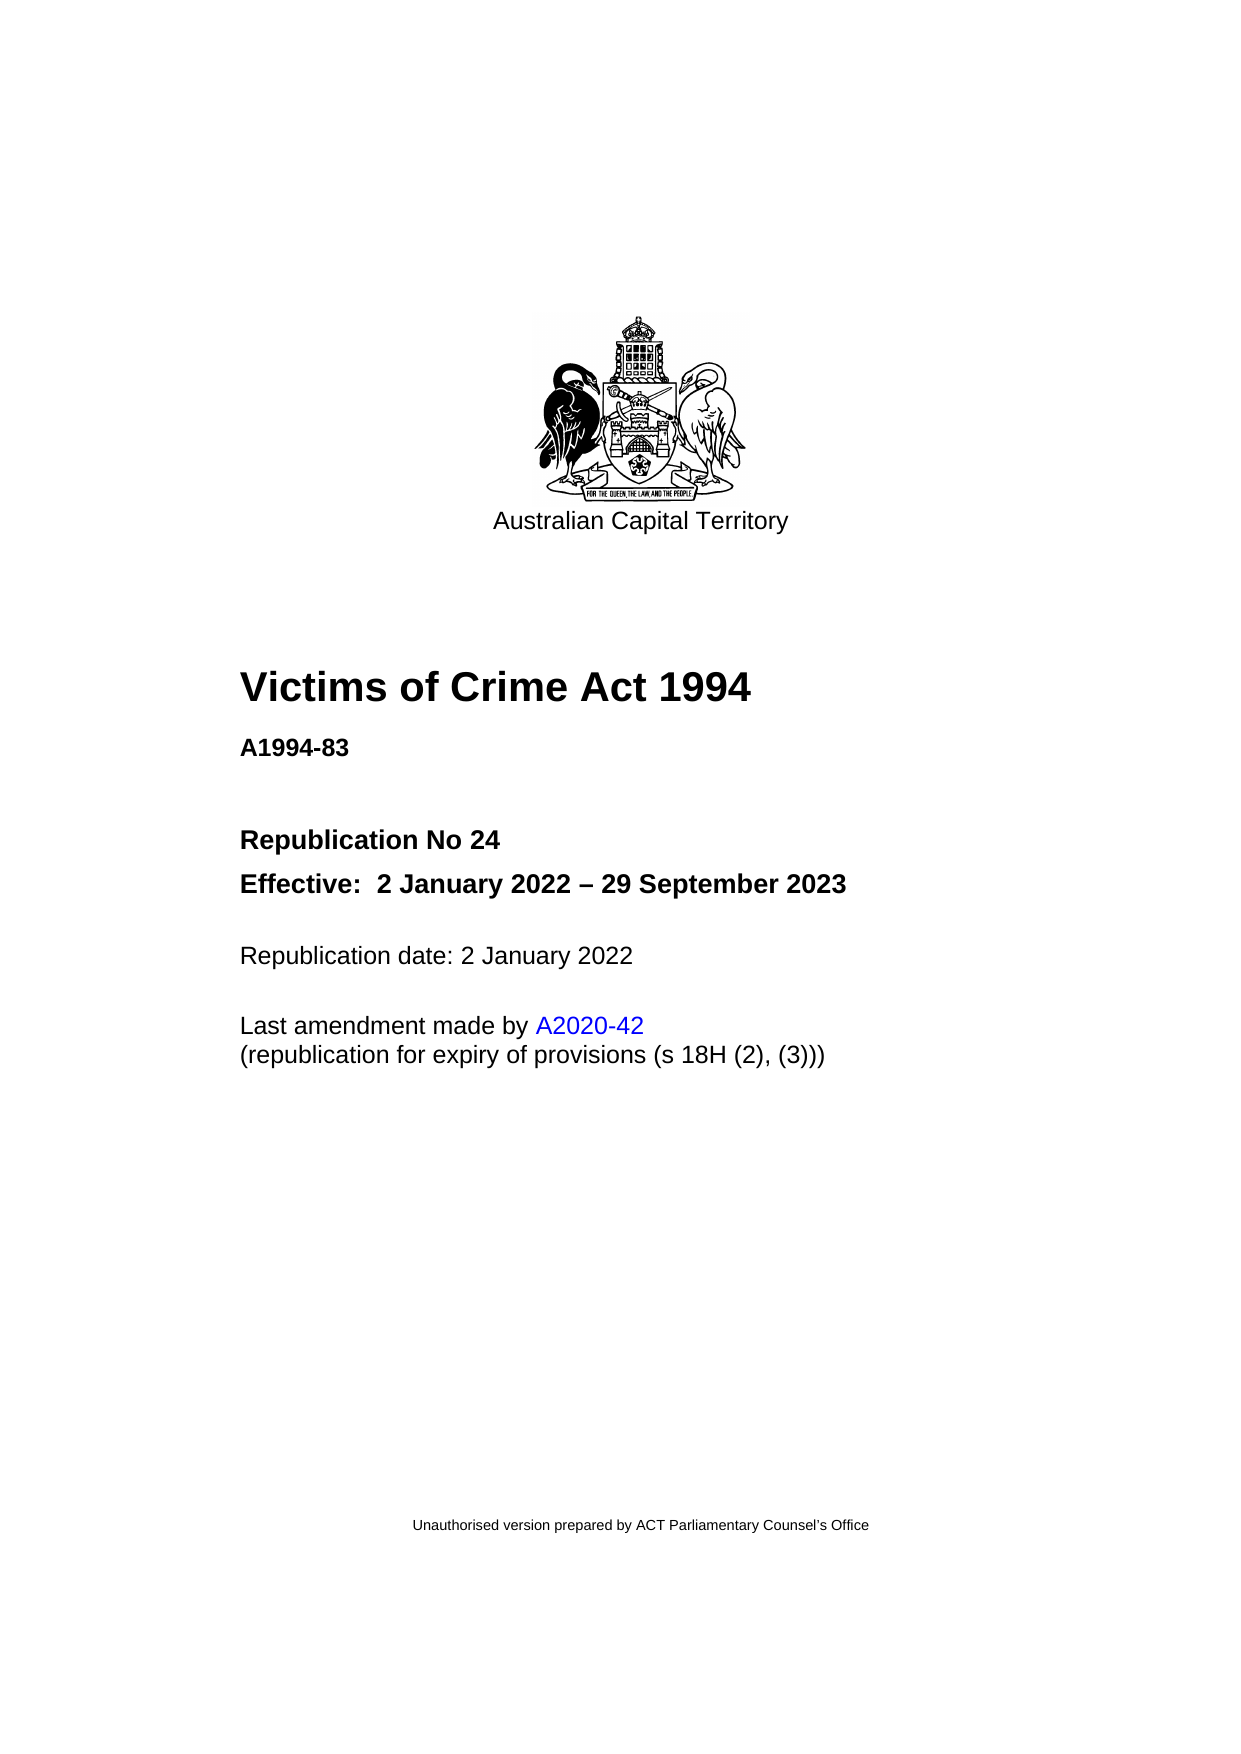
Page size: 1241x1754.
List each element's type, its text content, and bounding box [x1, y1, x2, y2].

text Last amendment made by A2020-42 (republication for expiry of provisions (s 18H (2), (3))) [239, 1011, 1042, 1069]
text A1994-83 [239, 733, 1042, 762]
text Australian Capital Territory [239, 506, 1042, 535]
text Republication date: 2 January 2022 [239, 941, 1042, 969]
text Effective: 2 January 2022 – 29 September 2023 [239, 868, 1042, 899]
picture [531, 312, 751, 507]
text Republication No 24 [239, 824, 1042, 855]
text Victims of Crime Act 1994 [239, 662, 1042, 710]
